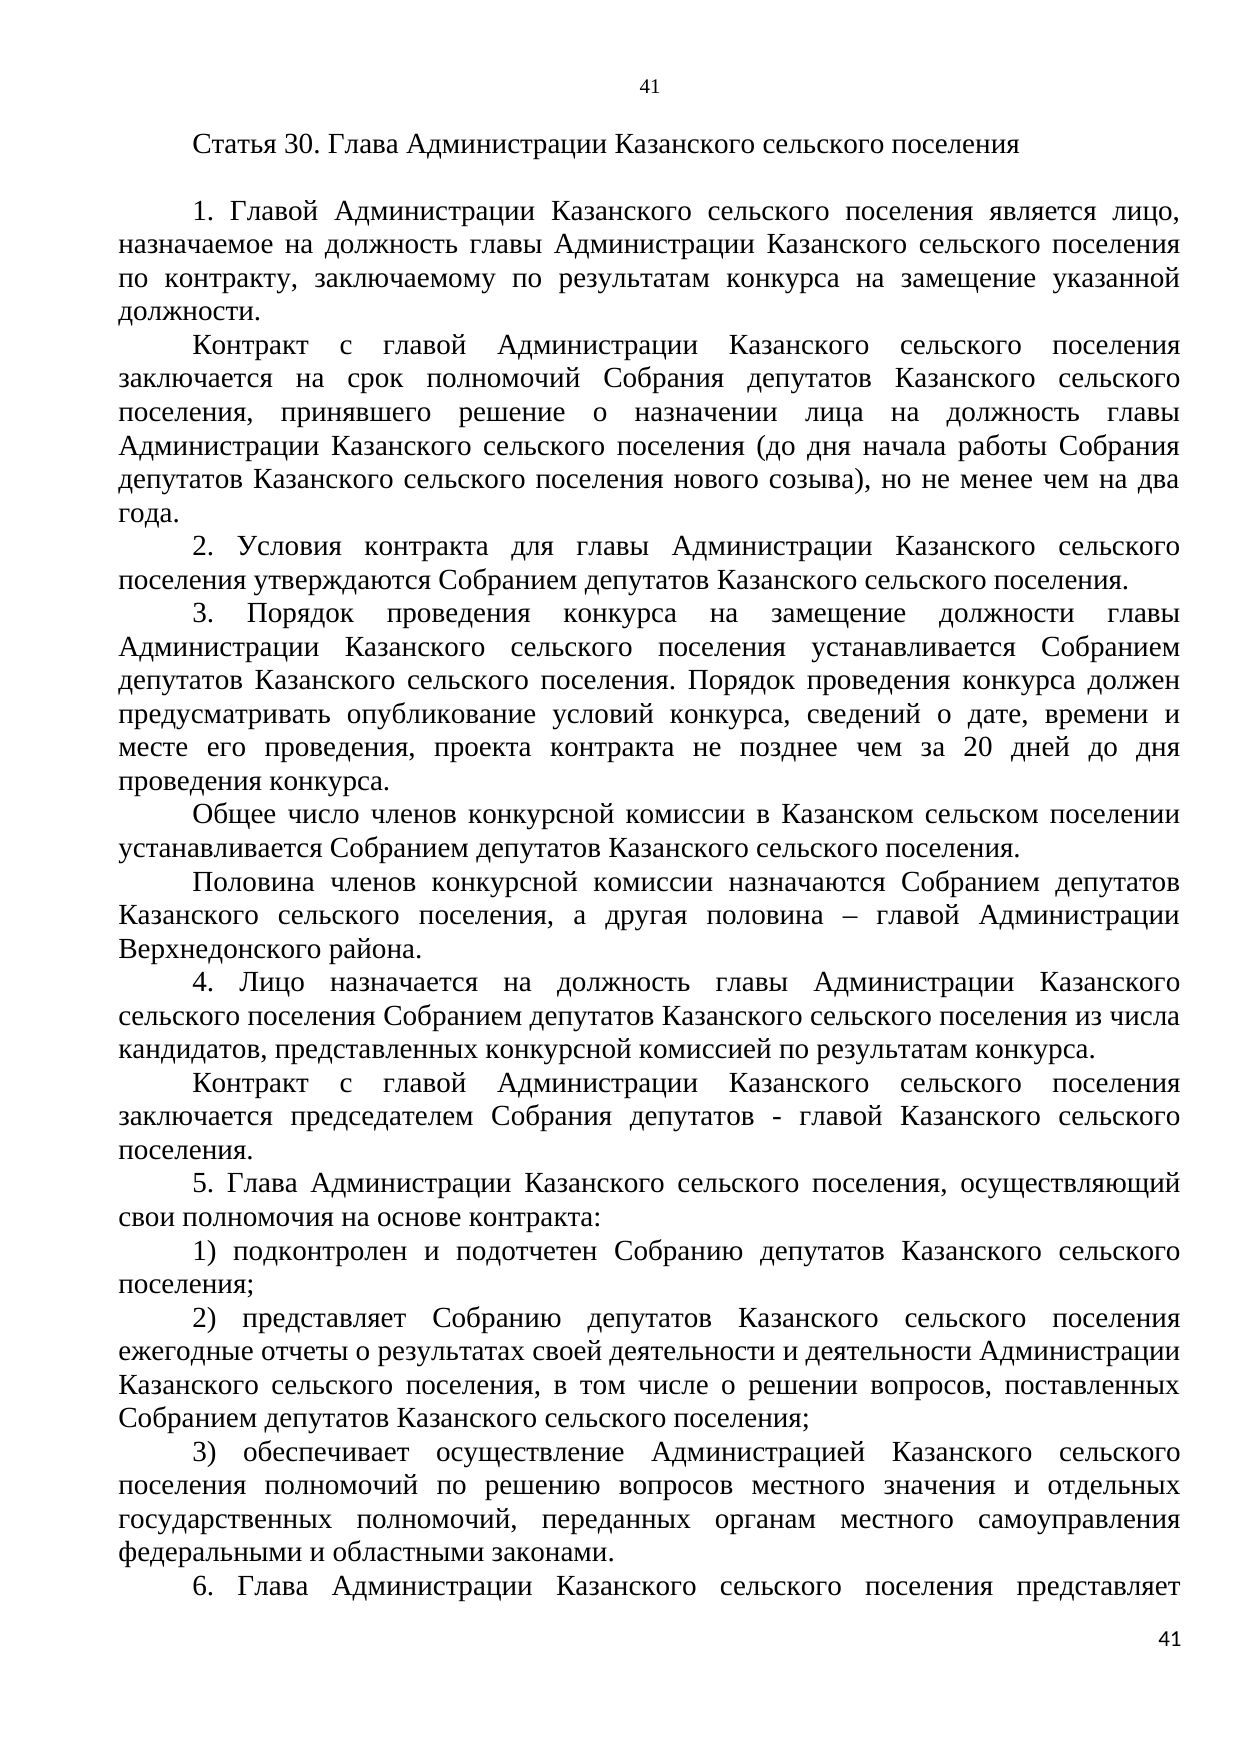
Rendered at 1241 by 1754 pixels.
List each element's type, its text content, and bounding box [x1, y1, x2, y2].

text Половина членов конкурсной комиссии назначаются Собранием депутатов Казанского сельского поселения, а другая половина – главой Администрации Верхнедонского района. [118, 864, 1181, 964]
text 3. Порядок проведения конкурса на замещение должности главы Администрации Казанского сельского поселения устанавливается Собранием депутатов Казанского сельского поселения. Порядок проведения конкурса должен предусматривать опубликование условий конкурса, сведений о дате, времени и месте его проведения, проекта контракта не позднее чем за 20 дней до дня проведения конкурса. [118, 595, 1181, 797]
text Контракт с главой Администрации Казанского сельского поселения заключается на срок полномочий Собрания депутатов Казанского сельского поселения, принявшего решение о назначении лица на должность главы Администрации Казанского сельского поселения (до дня начала работы Собрания депутатов Казанского сельского поселения нового созыва), но не менее чем на два года. [118, 327, 1181, 528]
text Общее число членов конкурсной комиссии в Казанском сельском поселении устанавливается Собранием депутатов Казанского сельского поселения. [118, 797, 1181, 864]
text 1) подконтролен и подотчетен Собранию депутатов Казанского сельского поселения; [118, 1233, 1181, 1300]
text 2. Условия контракта для главы Администрации Казанского сельского поселения утверждаются Собранием депутатов Казанского сельского поселения. [118, 528, 1181, 595]
text Контракт с главой Администрации Казанского сельского поселения заключается председателем Собрания депутатов - главой Казанского сельского поселения. [118, 1065, 1181, 1166]
text 1. Главой Администрации Казанского сельского поселения является лицо, назначаемое на должность главы Администрации Казанского сельского поселения по контракту, заключаемому по результатам конкурса на замещение указанной должности. [118, 193, 1181, 327]
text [118, 1568, 1181, 1602]
text 3) обеспечивает осуществление Администрацией Казанского сельского поселения полномочий по решению вопросов местного значения и отдельных государственных полномочий, переданных органам местного самоуправления федеральными и областными законами. [118, 1434, 1181, 1568]
text Статья 30. Глава Администрации Казанского сельского поселения [118, 126, 1181, 159]
text 2) представляет Собранию депутатов Казанского сельского поселения ежегодные отчеты о результатах своей деятельности и деятельности Администрации Казанского сельского поселения, в том числе о решении вопросов, поставленных Собранием депутатов Казанского сельского поселения; [118, 1300, 1181, 1434]
text 5. Глава Администрации Казанского сельского поселения, осуществляющий свои полномочия на основе контракта: [118, 1166, 1181, 1233]
text 4. Лицо назначается на должность главы Администрации Казанского сельского поселения Собранием депутатов Казанского сельского поселения из числа кандидатов, представленных конкурсной комиссией по результатам конкурса. [118, 964, 1181, 1065]
